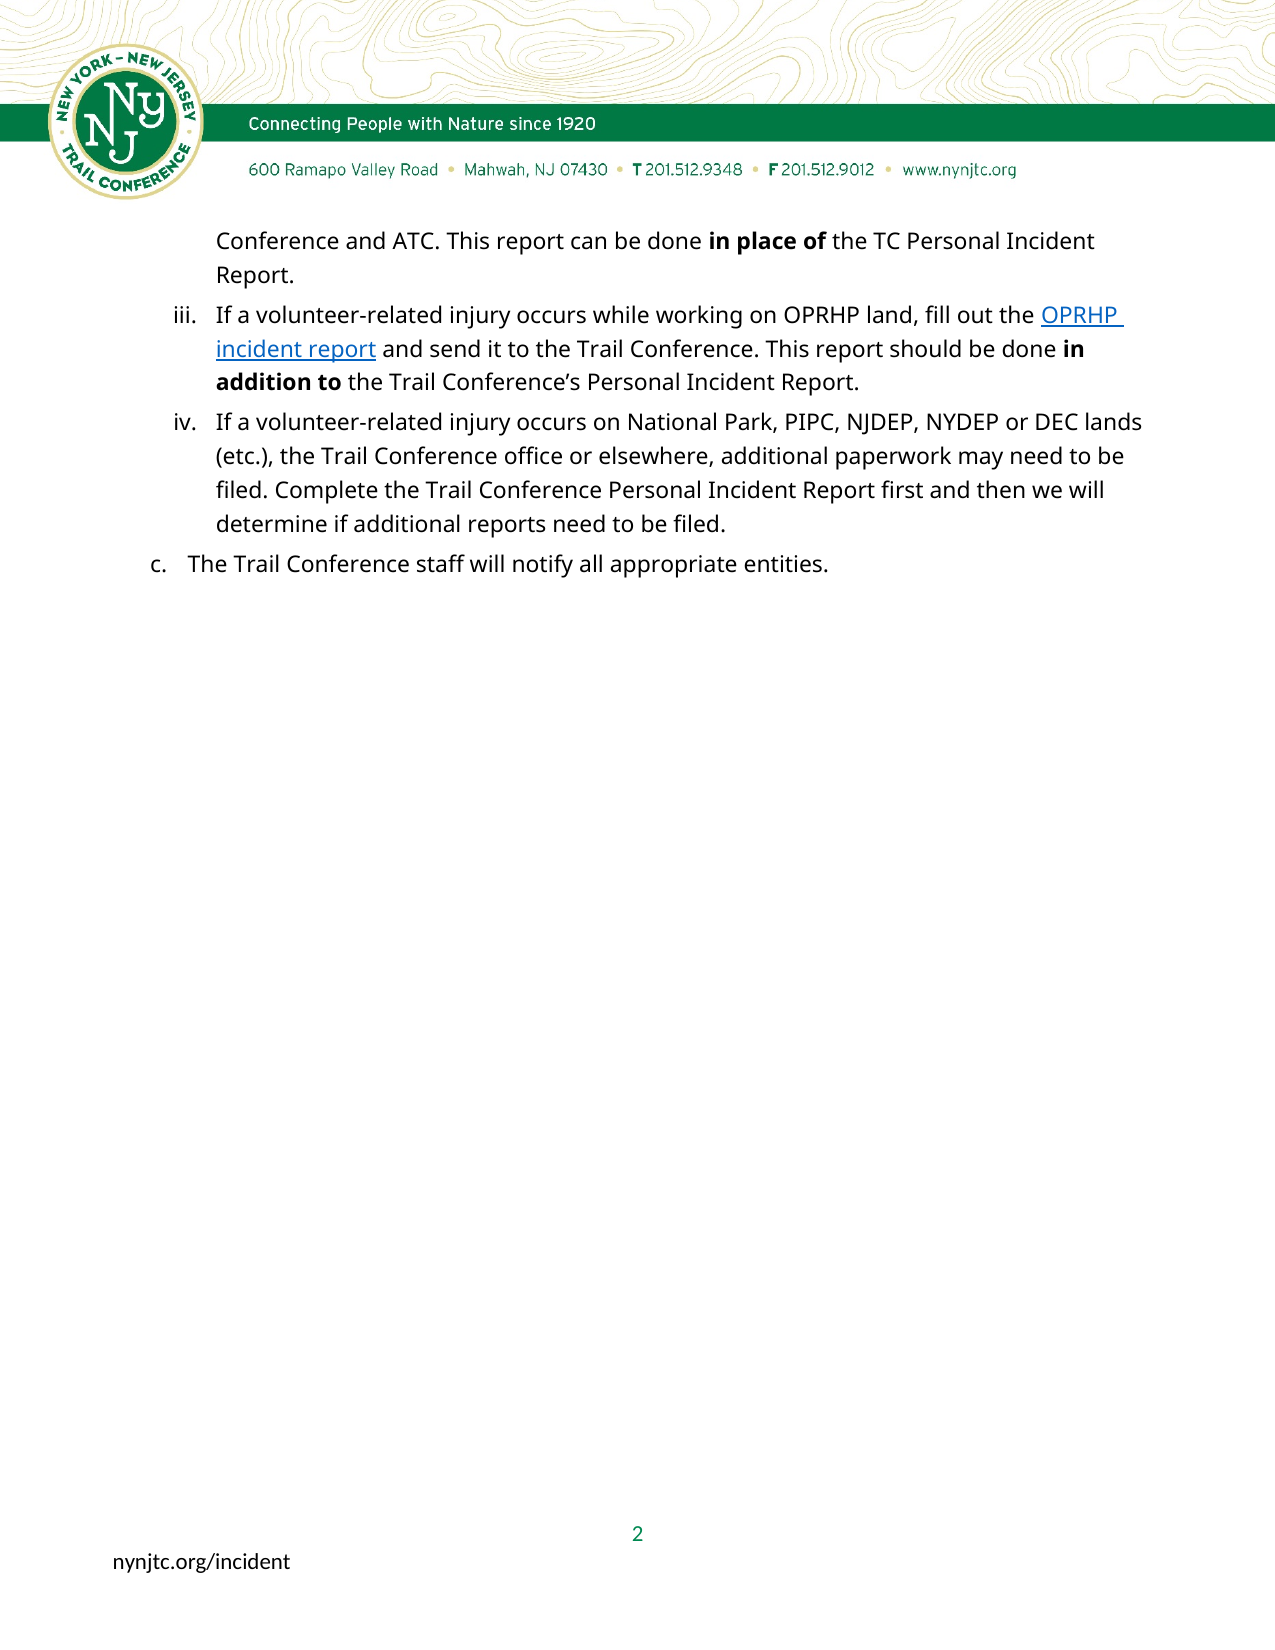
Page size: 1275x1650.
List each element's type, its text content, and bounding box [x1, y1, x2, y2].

picture [0, 0, 1275, 204]
list If a volunteer-related injury occurs on National Park, PIPC, NJDEP, NYDEP or DEC lands (etc.), the Trail Conference office or elsewhere, additional paperwork may need to be filed. Complete the Trail Conference Personal Incident Report first and then we will determine if additional reports need to be filed. [197, 406, 1162, 539]
list The Trail Conference staff will notify all appropriate entities. [150, 547, 1162, 579]
list If a volunteer-related injury occurs while working on OPRHP land, fill out the OPRHP incident report and send it to the Trail Conference. This report should be done in addition to the Trail Conference’s Personal Incident Report. [197, 299, 1162, 397]
